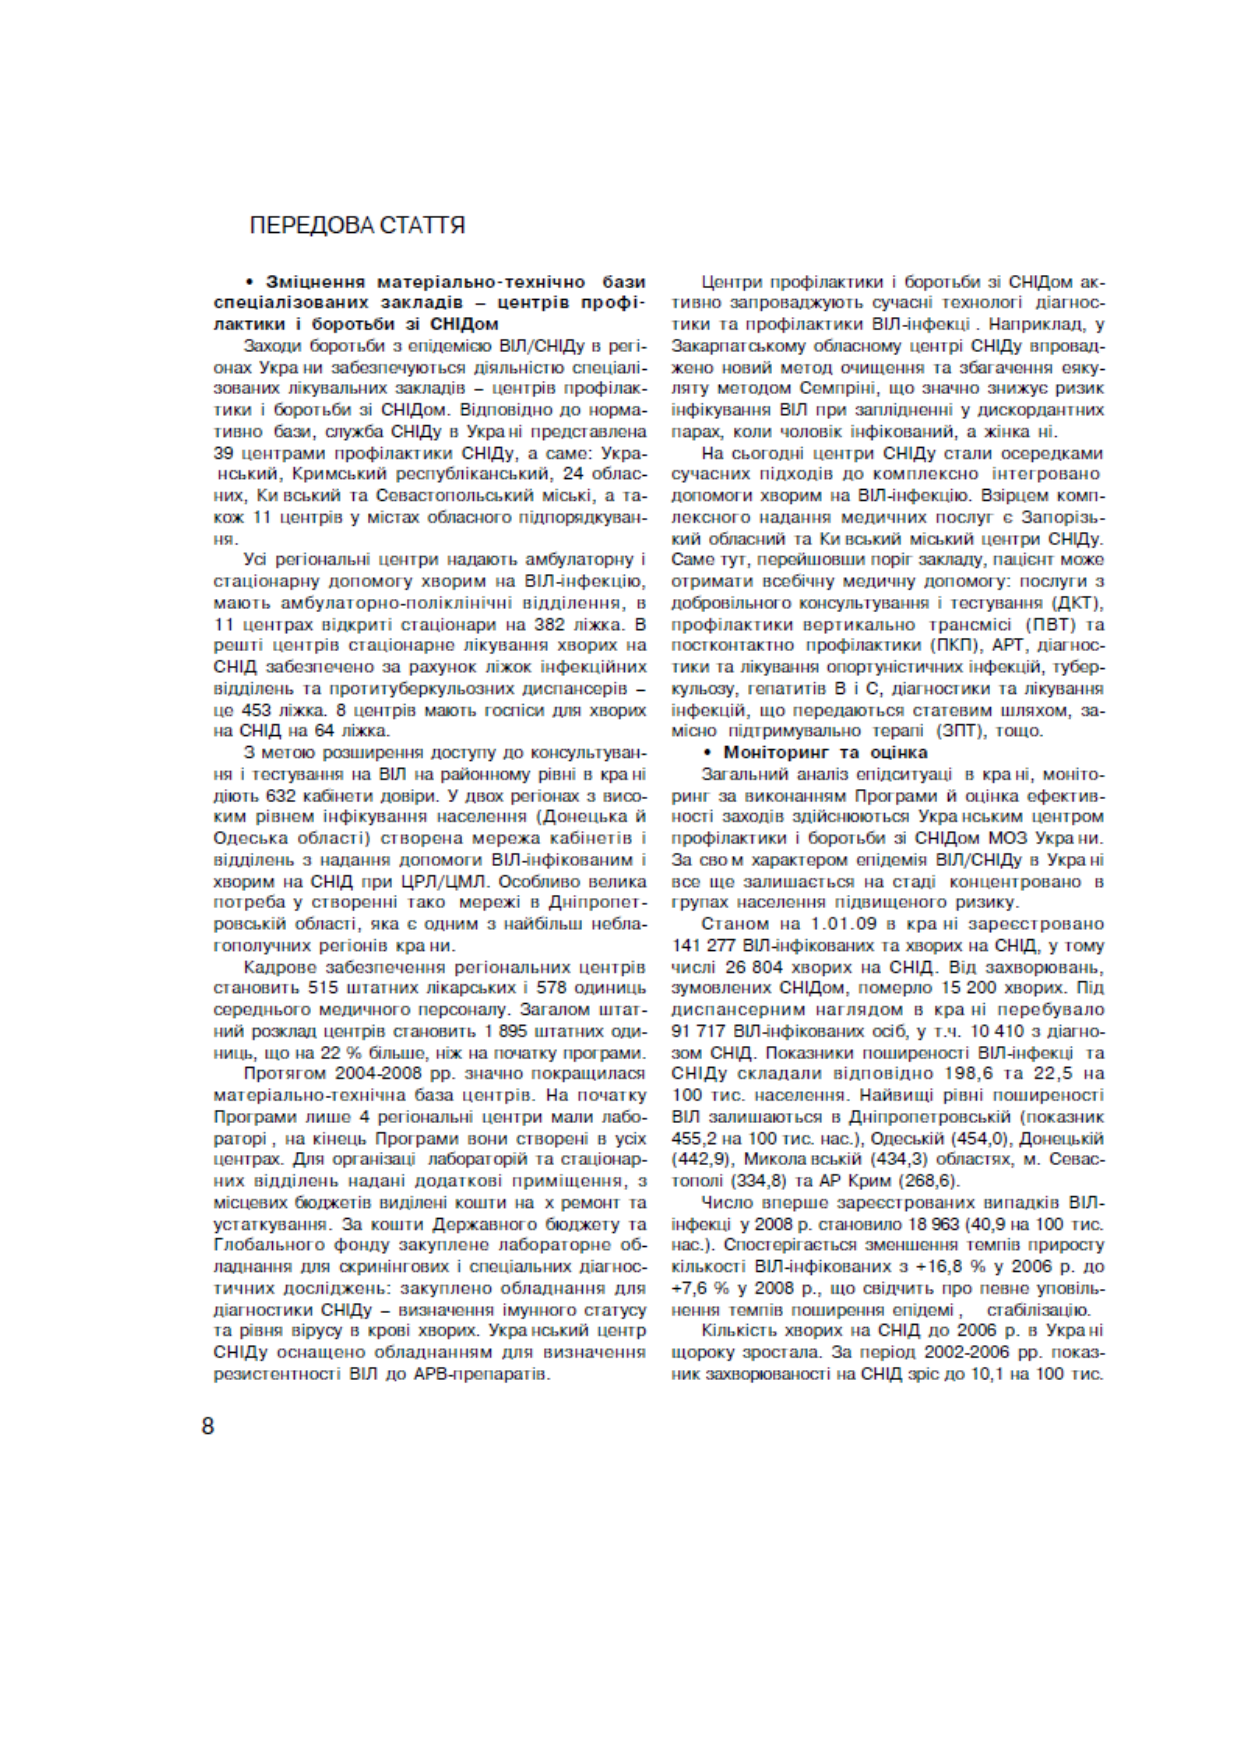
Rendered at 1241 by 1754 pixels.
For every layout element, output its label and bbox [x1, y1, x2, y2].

picture [177, 165, 1152, 1503]
